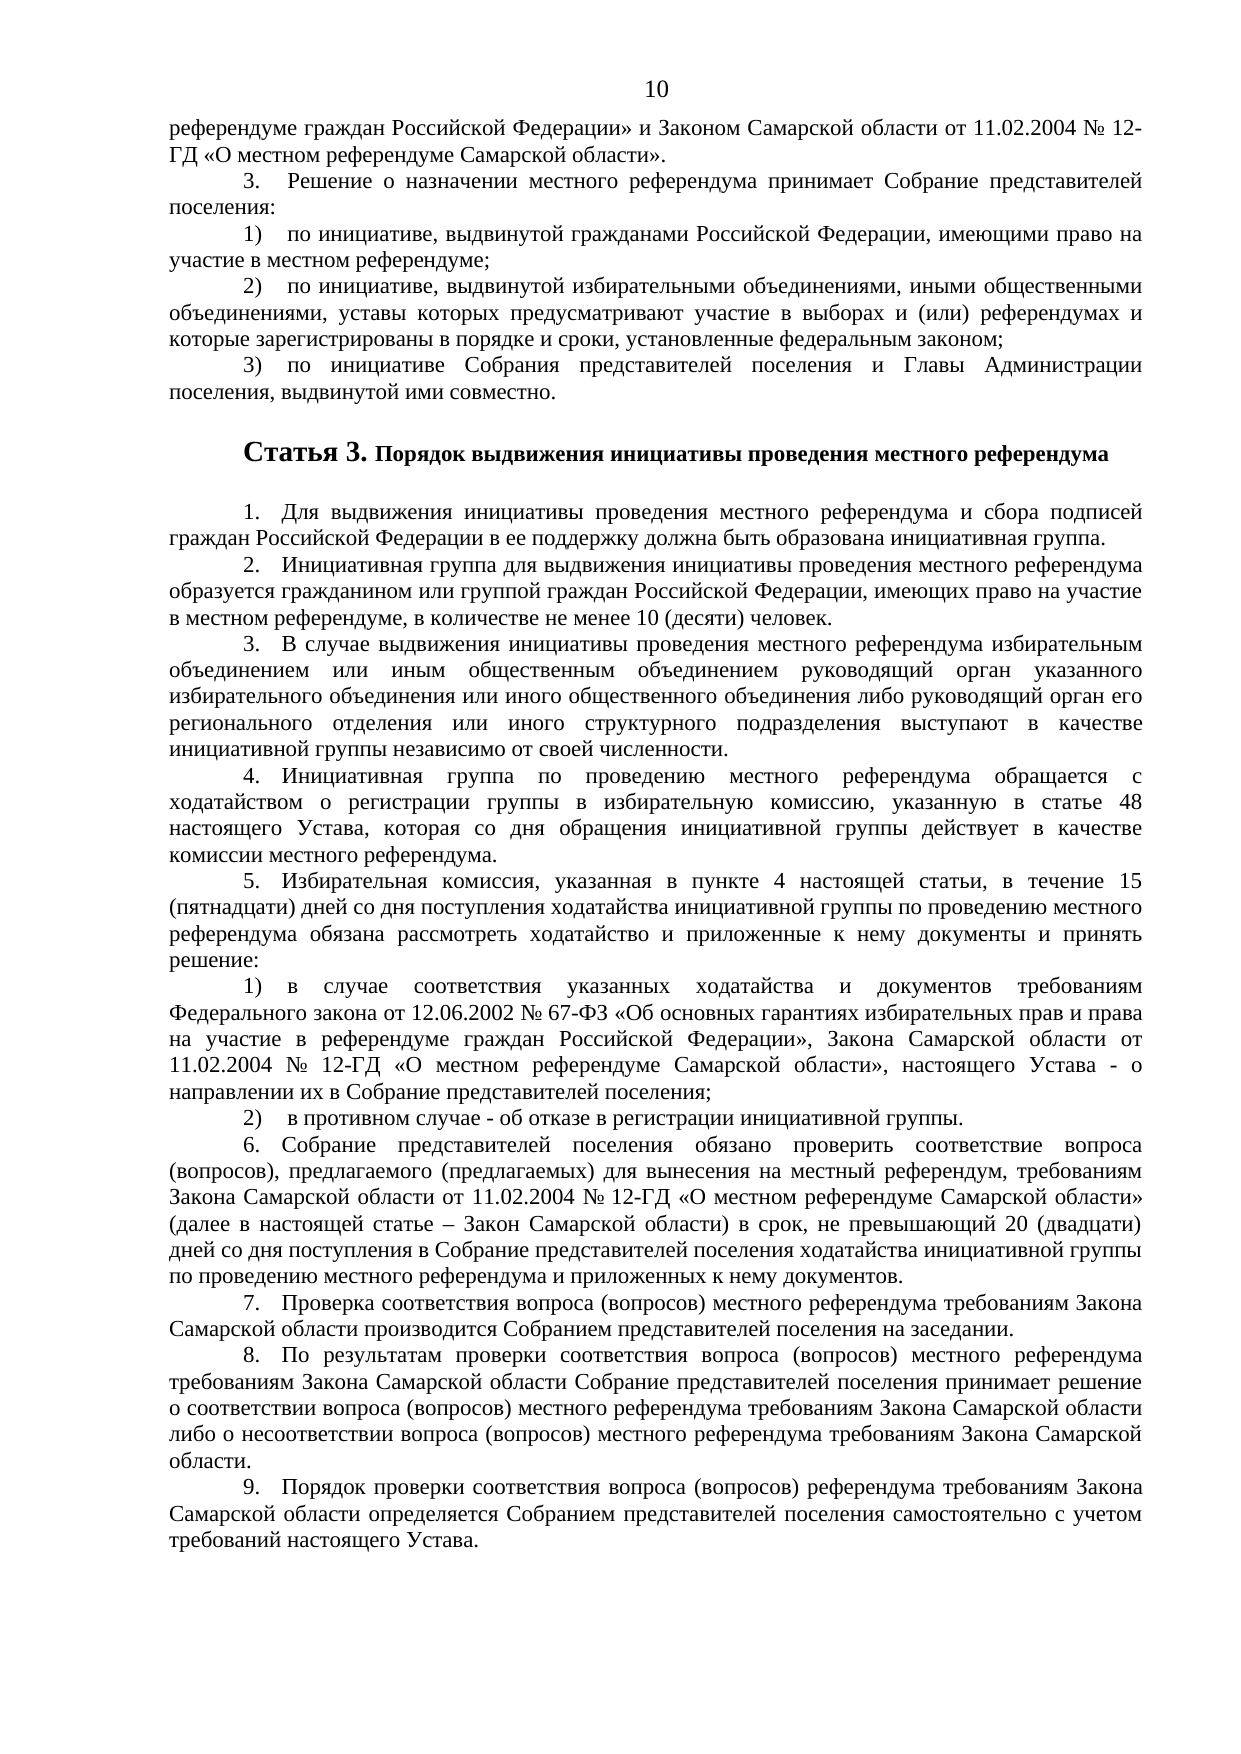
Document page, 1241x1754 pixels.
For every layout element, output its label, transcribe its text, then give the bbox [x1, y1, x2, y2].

list По результатам проверки соответствия вопроса (вопросов) местного референдума требованиям Закона Самарской области Собрание представителей поселения принимает решение о соответствии вопроса (вопросов) местного референдума требованиям Закона Самарской области либо о несоответствии вопроса (вопросов) местного референдума требованиям Закона Самарской области. [169, 1341, 1144, 1473]
list В случае выдвижения инициативы проведения местного референдума избирательным объединением или иным общественным объединением руководящий орган указанного избирательного объединения или иного общественного объединения либо руководящий орган его регионального отделения или иного структурного подразделения выступают в качестве инициативной группы независимо от своей численности. [169, 630, 1144, 762]
list Проверка соответствия вопроса (вопросов) местного референдума требованиям Закона Самарской области производится Собранием представителей поселения на заседании. [169, 1289, 1144, 1341]
list Собрание представителей поселения обязано проверить соответствие вопроса (вопросов), предлагаемого (предлагаемых) для вынесения на местный референдум, требованиям Закона Самарской области от 11.02.2004 № 12-ГД «О местном референдуме Самарской области» (далее в настоящей статье – Закон Самарской области) в срок, не превышающий 20 (двадцати) дней со дня поступления в Собрание представителей поселения ходатайства инициативной группы по проведению местного референдума и приложенных к нему документов. [169, 1131, 1144, 1289]
list Инициативная группа по проведению местного референдума обращается с ходатайством о регистрации группы в избирательную комиссию, указанную в статье 48 настоящего Устава, которая со дня обращения инициативной группы действует в качестве комиссии местного референдума. [169, 762, 1144, 867]
list в случае соответствия указанных ходатайства и документов требованиям Федерального закона от 12.06.2002 № 67-ФЗ «Об основных гарантиях избирательных прав и права на участие в референдуме граждан Российской Федерации», Закона Самарской области от 11.02.2004 № 12-ГД «О местном референдуме Самарской области», настоящего Устава - о направлении их в Собрание представителей поселения; [169, 972, 1144, 1104]
list Инициативная группа для выдвижения инициативы проведения местного референдума образуется гражданином или группой граждан Российской Федерации, имеющих право на участие в местном референдуме, в количестве не менее 10 (десяти) человек. [169, 551, 1144, 630]
list в противном случае - об отказе в регистрации инициативной группы. [169, 1104, 1144, 1131]
list по инициативе, выдвинутой избирательными объединениями, иными общественными объединениями, уставы которых предусматривают участие в выборах и (или) референдумах и которые зарегистрированы в порядке и сроки, установленные федеральным законом; [169, 272, 1144, 351]
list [169, 114, 1144, 167]
list Для выдвижения инициативы проведения местного референдума и сбора подписей граждан Российской Федерации в ее поддержку должна быть образована инициативная группа. [169, 498, 1144, 551]
list Решение о назначении местного референдума принимает Собрание представителей поселения: [169, 167, 1144, 220]
list Избирательная комиссия, указанная в пункте 4 настоящей статьи, в течение 15 (пятнадцати) дней со дня поступления ходатайства инициативной группы по проведению местного референдума обязана рассмотреть ходатайство и приложенные к нему документы и принять решение: [169, 867, 1144, 972]
list по инициативе Собрания представителей поселения и Главы Администрации поселения, выдвинутой ими совместно. [169, 351, 1144, 404]
subtitle Порядок выдвижения инициативы проведения местного референдума [169, 434, 1144, 468]
list Порядок проверки соответствия вопроса (вопросов) референдума требованиям Закона Самарской области определяется Собранием представителей поселения самостоятельно с учетом требований настоящего Устава. [169, 1473, 1144, 1552]
list по инициативе, выдвинутой гражданами Российской Федерации, имеющими право на участие в местном референдуме; [169, 220, 1144, 272]
